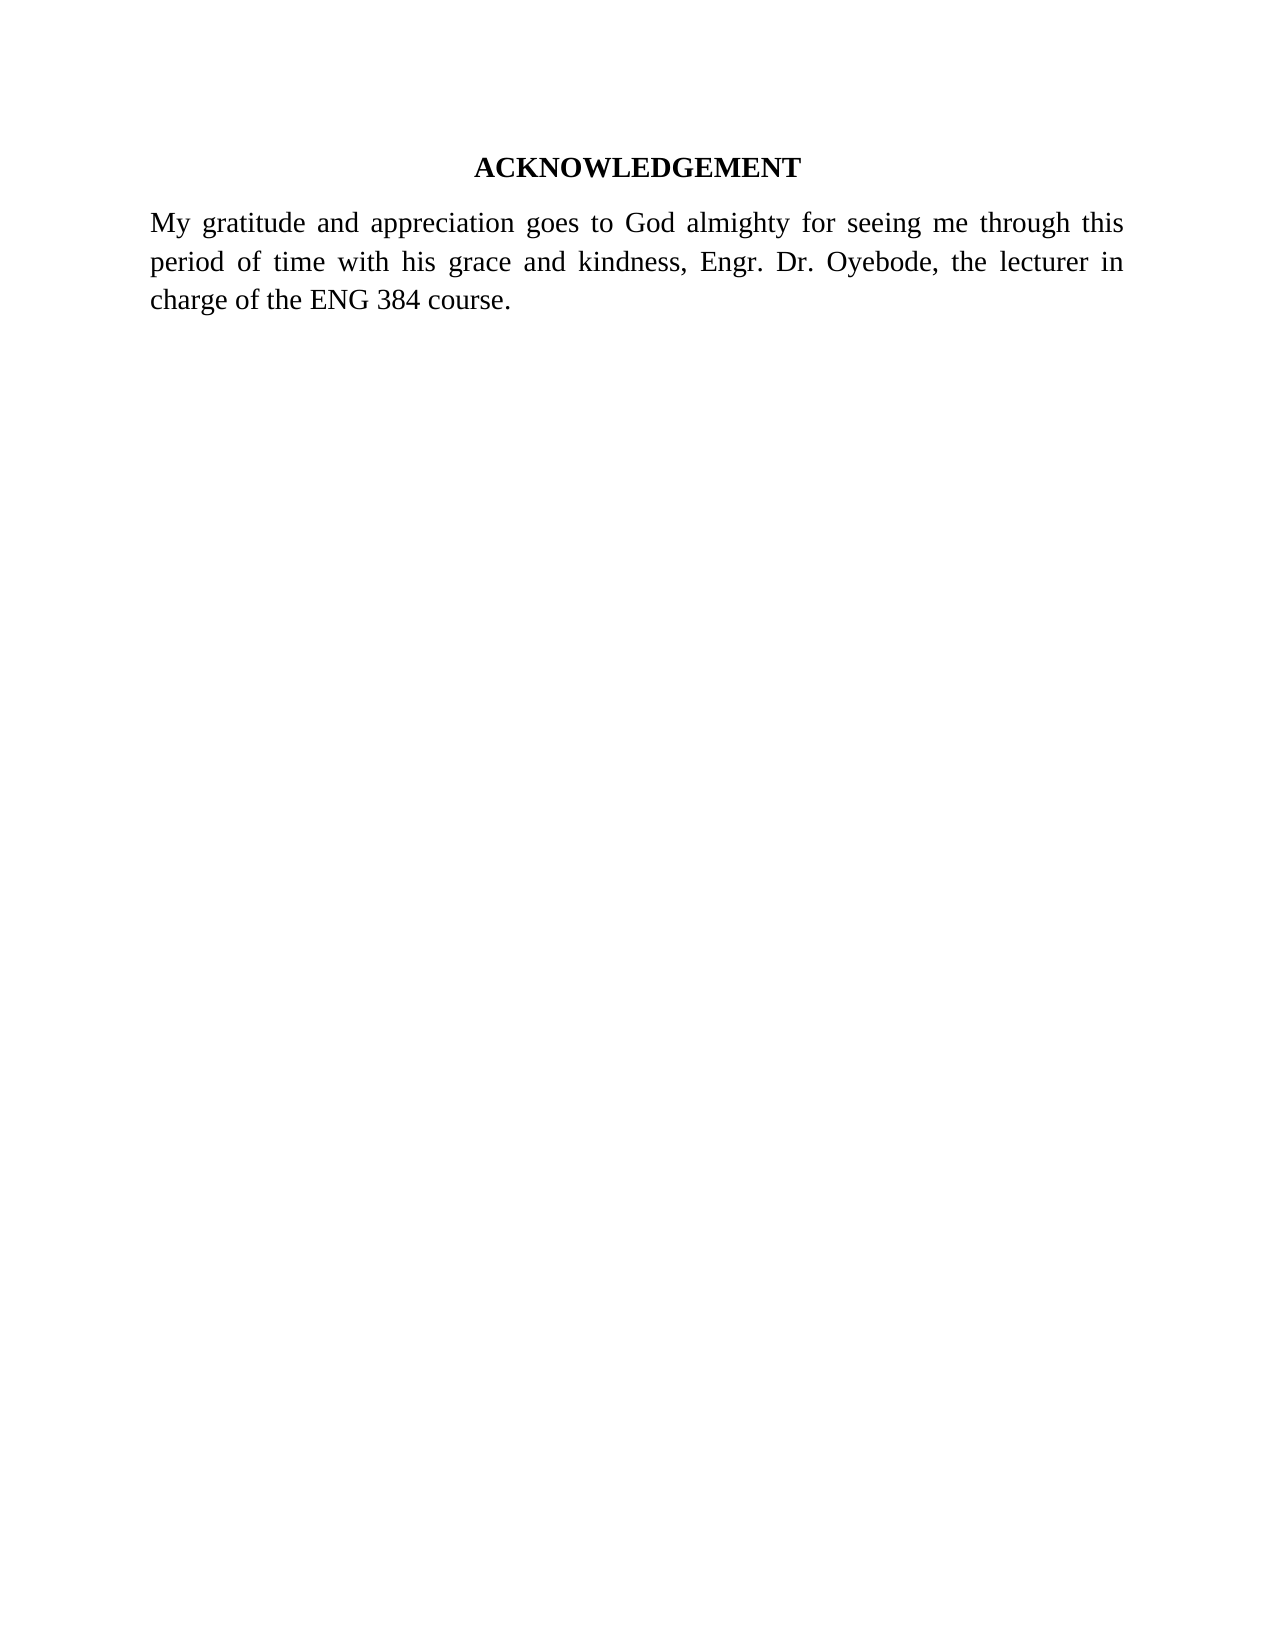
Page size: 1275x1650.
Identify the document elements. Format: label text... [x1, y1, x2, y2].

text ACKNOWLEDGEMENT [150, 150, 1125, 183]
text My gratitude and appreciation goes to God almighty for seeing me through this period of time with his grace and kindness, Engr. Dr. Oyebode, the lecturer in charge of the ENG 384 course. [150, 205, 1125, 316]
